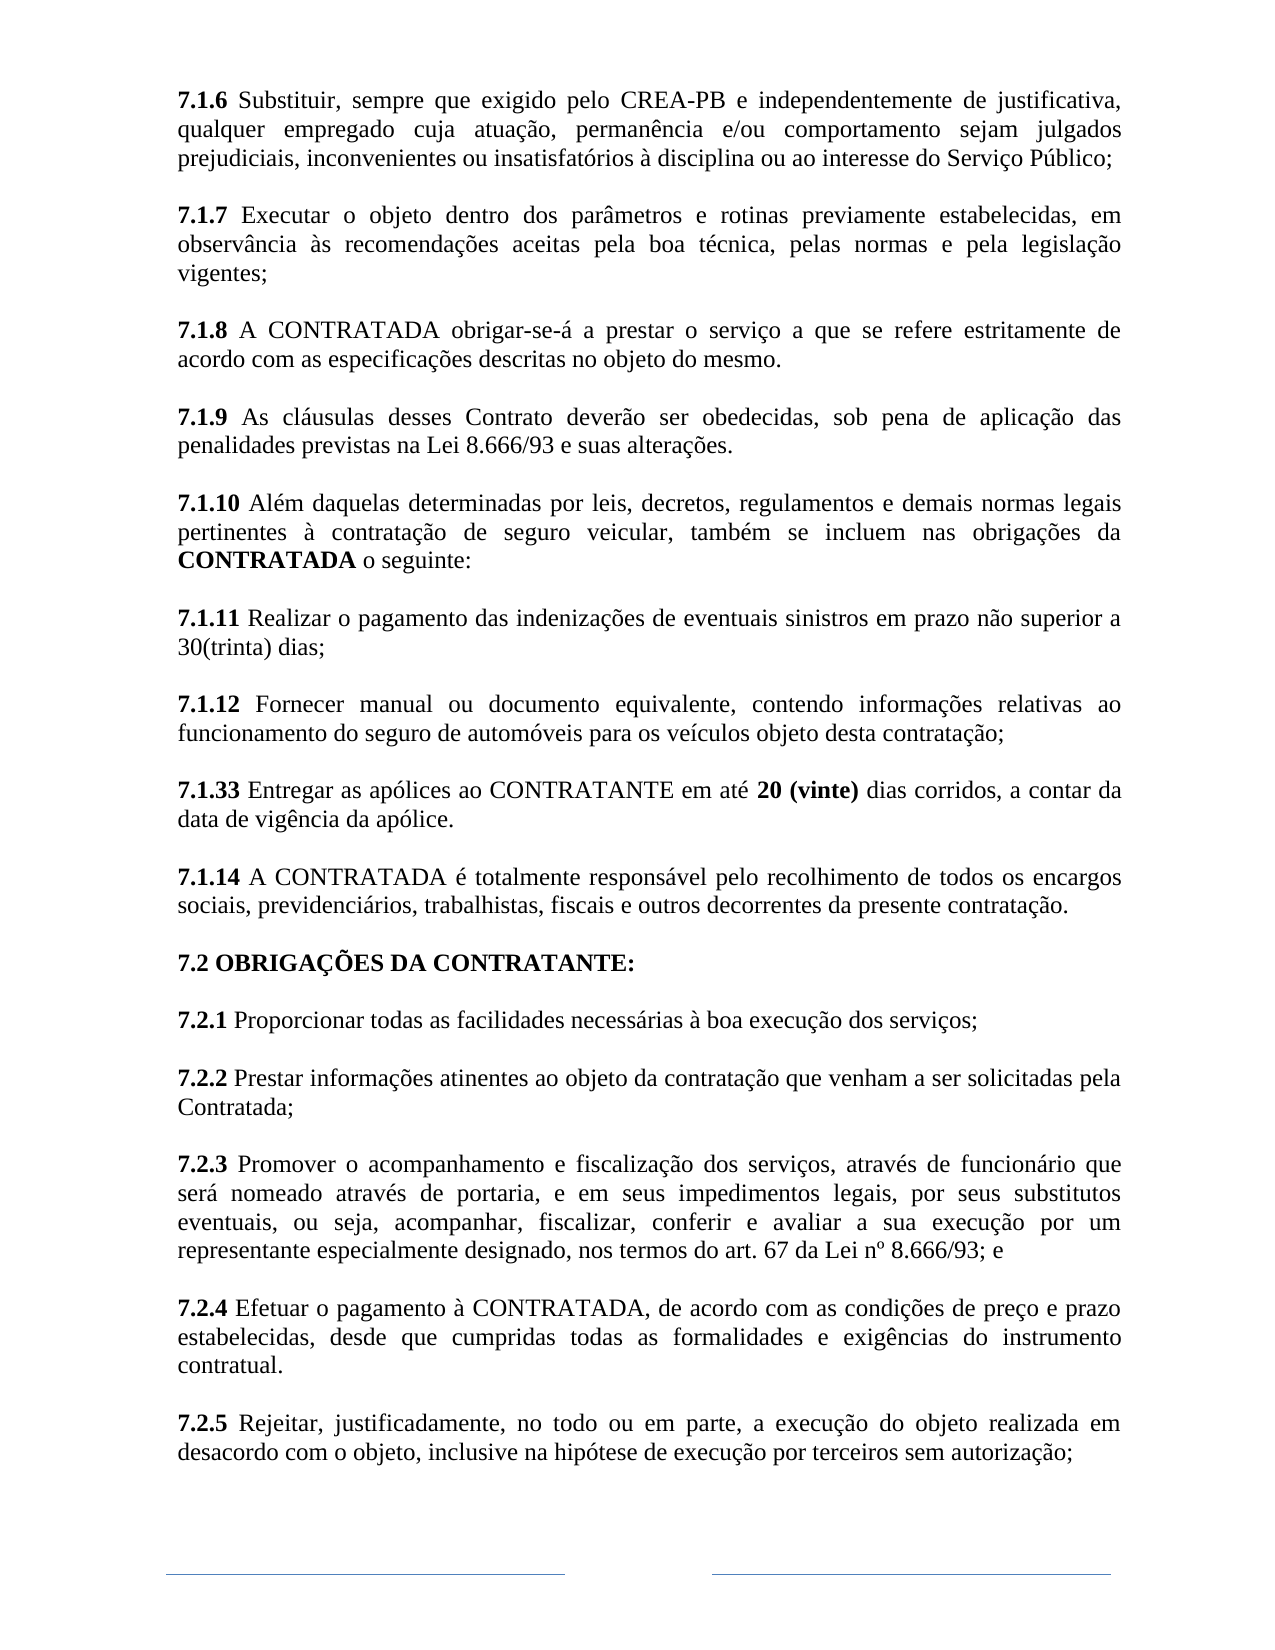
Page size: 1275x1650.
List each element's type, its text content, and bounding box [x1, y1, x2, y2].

text 7.2.5 Rejeitar, justificadamente, no todo ou em parte, a execução do objeto realizada em desacordo com o objeto, inclusive na hipótese de execução por terceiros sem autorização; [177, 1408, 1122, 1465]
text 7.1.12 Fornecer manual ou documento equivalente, contendo informações relativas ao funcionamento do seguro de automóveis para os veículos objeto desta contratação; [177, 689, 1122, 747]
text 7.1.6 Substituir, sempre que exigido pelo CREA-PB e independentemente de justificativa, qualquer empregado cuja atuação, permanência e/ou comportamento sejam julgados prejudiciais, inconvenientes ou insatisfatórios à disciplina ou ao interesse do Serviço Público; [177, 85, 1122, 172]
text 7.1.8 A CONTRATADA obrigar-se-á a prestar o serviço a que se refere estritamente de acordo com as especificações descritas no objeto do mesmo. [177, 315, 1122, 373]
text 7.1.33 Entregar as apólices ao CONTRATANTE em até 20 (vinte) dias corridos, a contar da data de vigência da apólice. [177, 775, 1122, 833]
text 7.1.10 Além daquelas determinadas por leis, decretos, regulamentos e demais normas legais pertinentes à contratação de seguro veicular, também se incluem nas obrigações da CONTRATADA o seguinte: [177, 488, 1122, 574]
text 7.2.3 Promover o acompanhamento e fiscalização dos serviços, através de funcionário que será nomeado através de portaria, e em seus impedimentos legais, por seus substitutos eventuais, ou seja, acompanhar, fiscalizar, conferir e avaliar a sua execução por um representante especialmente designado, nos termos do art. 67 da Lei nº 8.666/93; e [177, 1149, 1122, 1264]
text 7.2 OBRIGAÇÕES DA CONTRATANTE: [177, 948, 1122, 977]
text 7.1.9 As cláusulas desses Contrato deverão ser obedecidas, sob pena de aplicação das penalidades previstas na Lei 8.666/93 e suas alterações. [177, 402, 1122, 459]
text 7.2.2 Prestar informações atinentes ao objeto da contratação que venham a ser solicitadas pela Contratada; [177, 1063, 1122, 1120]
text 7.2.1 Proporcionar todas as facilidades necessárias à boa execução dos serviços; [177, 1005, 1122, 1034]
text 7.2.4 Efetuar o pagamento à CONTRATADA, de acordo com as condições de preço e prazo estabelecidas, desde que cumpridas todas as formalidades e exigências do instrumento contratual. [177, 1293, 1122, 1379]
text 7.1.11 Realizar o pagamento das indenizações de eventuais sinistros em prazo não superior a 30(trinta) dias; [177, 603, 1122, 660]
text 7.1.14 A CONTRATADA é totalmente responsável pelo recolhimento de todos os encargos sociais, previdenciários, trabalhistas, fiscais e outros decorrentes da presente contratação. [177, 862, 1122, 919]
text 7.1.7 Executar o objeto dentro dos parâmetros e rotinas previamente estabelecidas, em observância às recomendações aceitas pela boa técnica, pelas normas e pela legislação vigentes; [177, 200, 1122, 287]
